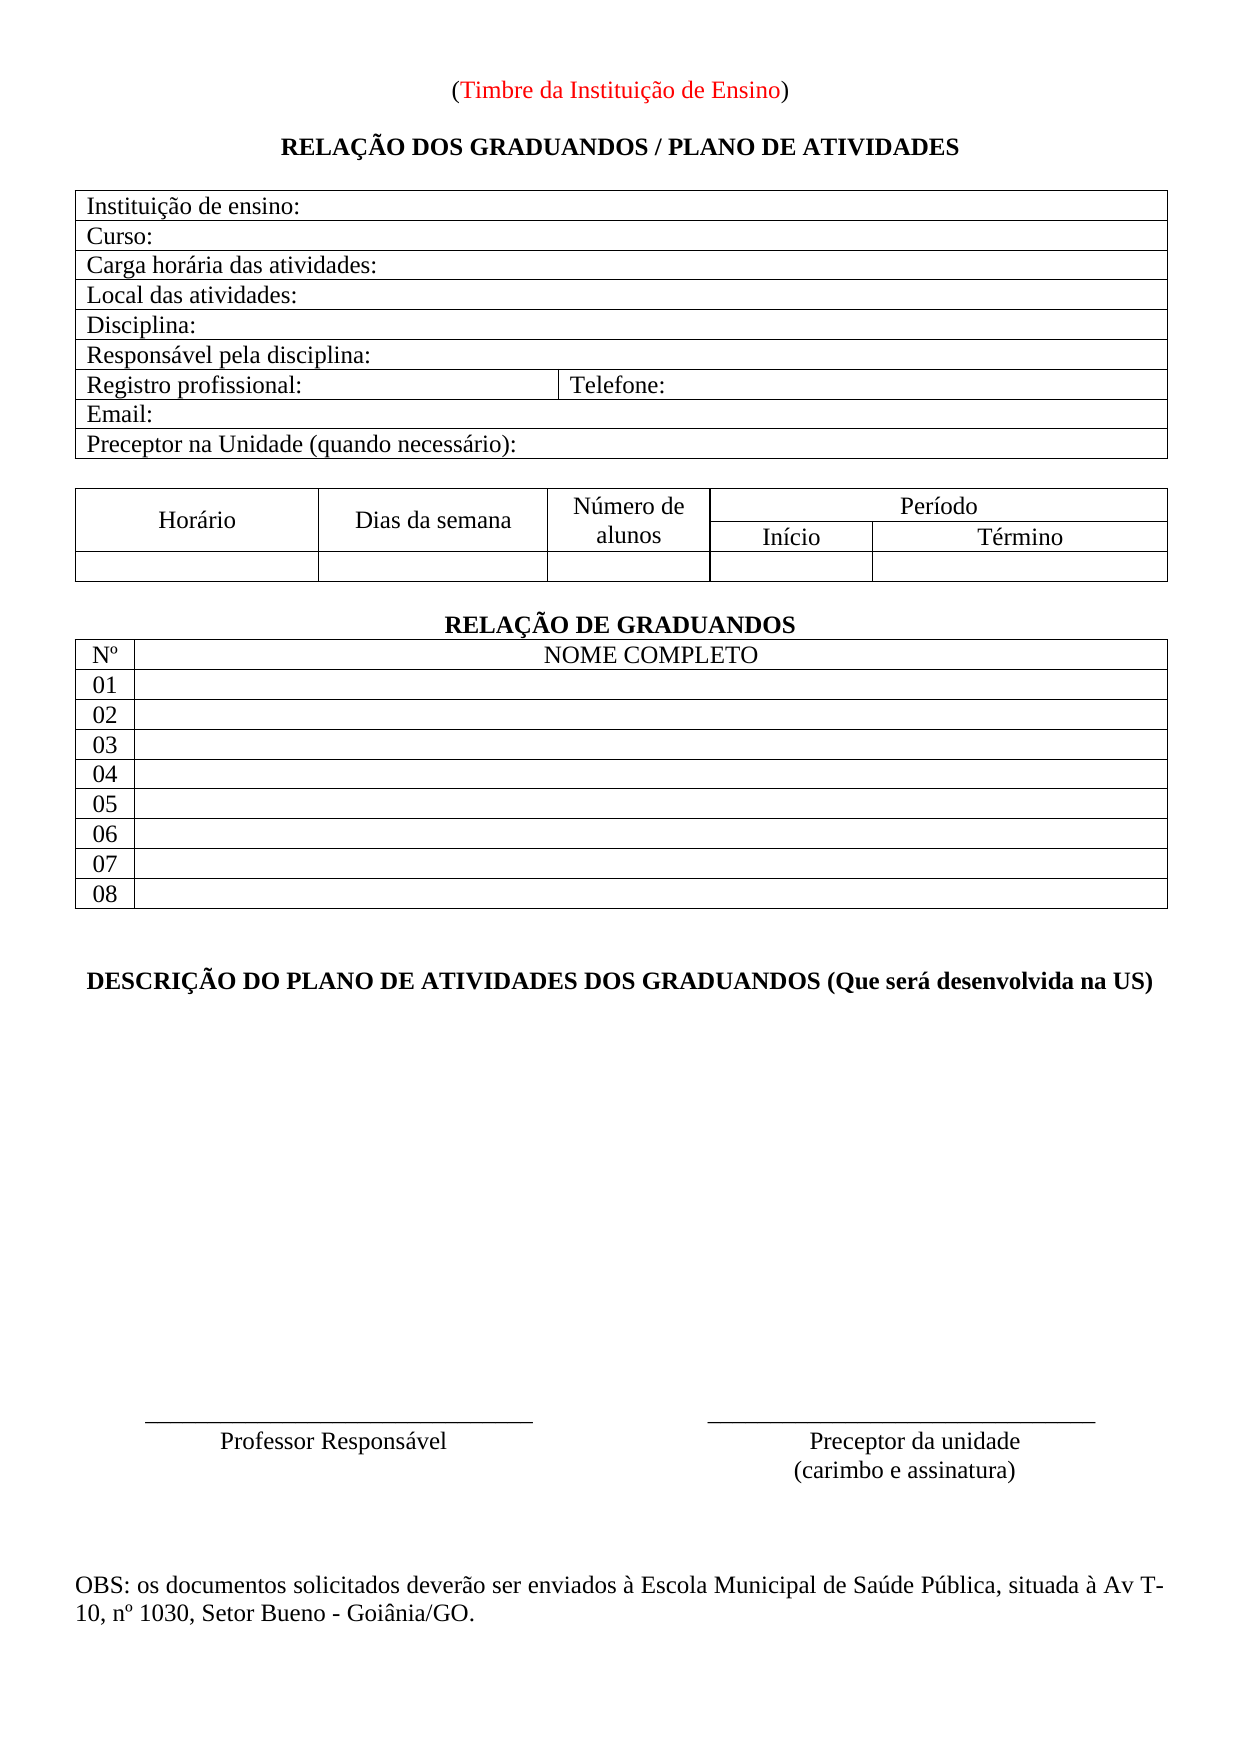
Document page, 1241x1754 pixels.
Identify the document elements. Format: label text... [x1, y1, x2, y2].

table_cell 03 [76, 730, 134, 758]
table_cell [711, 552, 872, 581]
text DESCRIÇÃO DO PLANO DE ATIVIDADES DOS GRADUANDOS (Que será desenvolvida na US) [75, 966, 1165, 995]
table_cell Término [873, 522, 1167, 551]
table_cell [135, 700, 1167, 729]
table_cell Início [711, 522, 872, 551]
table_cell Disciplina: [76, 310, 1167, 339]
text OBS: os documentos solicitados deverão ser enviados à Escola Municipal de Saúde Pública, situada à Av T-10, nº 1030, Setor Bueno - Goiânia/GO. [75, 1570, 1165, 1627]
table_header NOME COMPLETO [135, 640, 1167, 669]
table_header Horário [76, 489, 318, 551]
text (carimbo e assinatura) [75, 1455, 1165, 1483]
table_cell Local das atividades: [76, 280, 1167, 309]
table_cell 05 [76, 789, 134, 818]
table_cell [135, 789, 1167, 818]
table_cell [873, 552, 1167, 581]
table_header Nº [76, 640, 134, 669]
text (Timbre da Instituição de Ensino) [75, 75, 1165, 104]
table_cell 07 [76, 849, 134, 878]
table_cell 01 [76, 670, 134, 699]
text _______________________________ _______________________________ [75, 1397, 1165, 1426]
table_cell Telefone: [559, 370, 1167, 398]
table_cell [548, 552, 709, 581]
table_header Período [711, 489, 1167, 521]
table_cell [135, 819, 1167, 848]
table_cell Carga horária das atividades: [76, 251, 1167, 279]
table_cell [319, 552, 547, 581]
table_cell 06 [76, 819, 134, 848]
text RELAÇÃO DE GRADUANDOS [75, 611, 1165, 639]
table_cell Registro profissional: [76, 370, 558, 398]
table_cell 04 [76, 760, 134, 788]
table_cell Email: [76, 400, 1167, 428]
table_header Instituição de ensino: [76, 191, 1167, 220]
table_cell 08 [76, 879, 134, 907]
table_cell Curso: [76, 221, 1167, 249]
table_cell [135, 670, 1167, 699]
table_header Dias da semana [319, 489, 547, 551]
table_cell [135, 730, 1167, 758]
table_cell Responsável pela disciplina: [76, 340, 1167, 369]
text RELAÇÃO DOS GRADUANDOS / PLANO DE ATIVIDADES [75, 132, 1165, 161]
table_cell Preceptor na Unidade (quando necessário): [76, 429, 1167, 458]
table_cell 02 [76, 700, 134, 729]
table_header Número de alunos [548, 489, 709, 551]
table_cell [135, 760, 1167, 788]
table_cell [76, 552, 318, 581]
text Professor Responsável Preceptor da unidade [75, 1426, 1165, 1455]
table_cell [135, 879, 1167, 907]
table_cell [135, 849, 1167, 878]
